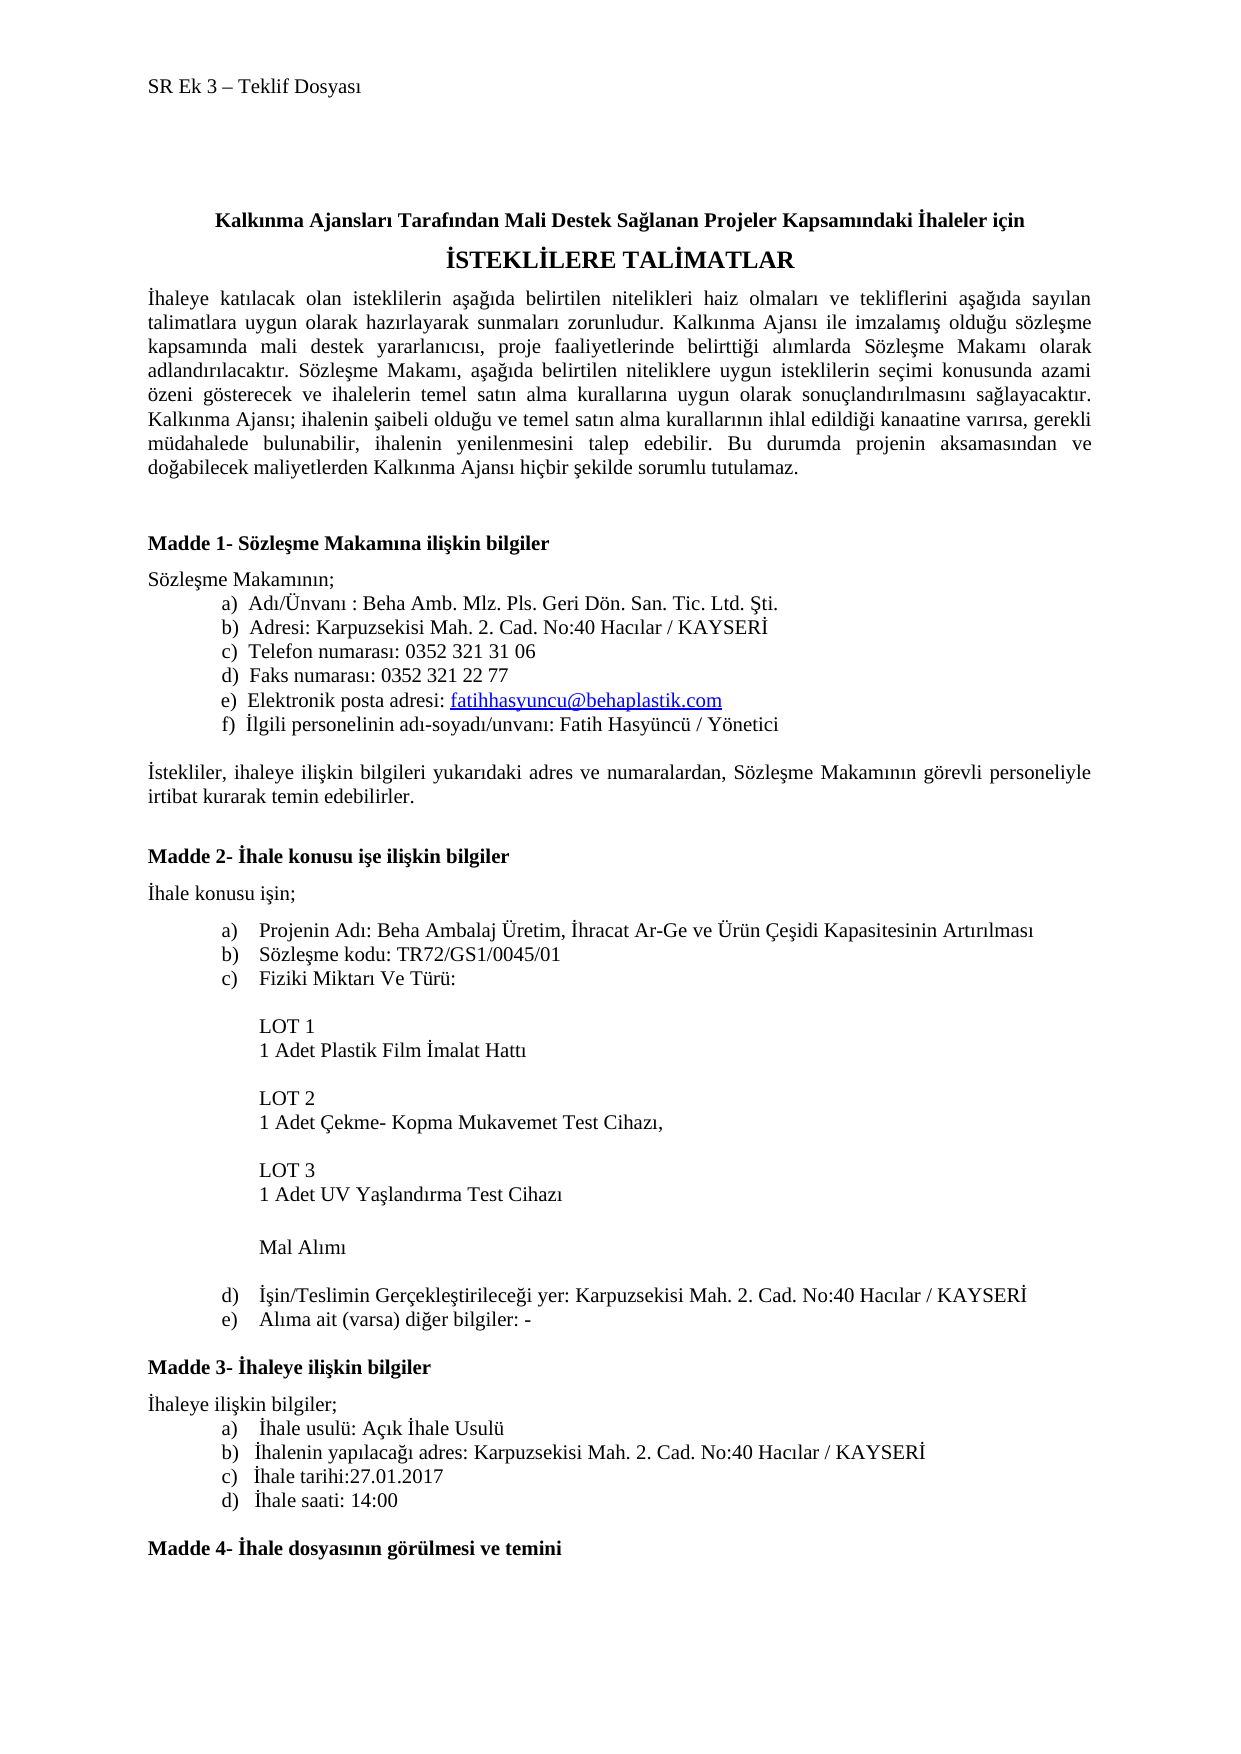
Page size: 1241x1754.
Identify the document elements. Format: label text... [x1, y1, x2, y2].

text d) İhale saati: 14:00 [148, 1488, 1093, 1512]
list Projenin Adı: Beha Ambalaj Üretim, İhracat Ar-Ge ve Ürün Çeşidi Kapasitesinin Artırılması [221, 917, 1093, 942]
text e) Elektronik posta adresi: fatihhasyuncu@behaplastik.com [148, 687, 1093, 712]
text LOT 1 [259, 1014, 1093, 1038]
list Alıma ait (varsa) diğer bilgiler: - [221, 1307, 1093, 1331]
text Madde 3- İhaleye ilişkin bilgiler [148, 1355, 1093, 1379]
text Mal Alımı [259, 1235, 1093, 1259]
text b) İhalenin yapılacağı adres: Karpuzsekisi Mah. 2. Cad. No:40 Hacılar / KAYSERİ [148, 1440, 1093, 1464]
text Madde 2- İhale konusu işe ilişkin bilgiler [148, 844, 1093, 868]
list Sözleşme kodu: TR72/GS1/0045/01 [221, 942, 1093, 966]
list Fiziki Miktarı Ve Türü: [221, 966, 1093, 990]
text İhaleye ilişkin bilgiler; [148, 1392, 1093, 1416]
text c) Telefon numarası: 0352 321 31 06 [221, 639, 1093, 663]
text İSTEKLİLERE TALİMATLAR [148, 245, 1093, 274]
text Kalkınma Ajansları Tarafından Mali Destek Sağlanan Projeler Kapsamındaki İhaleler için [148, 208, 1093, 232]
text İhale konusu işin; [148, 881, 1093, 905]
text Madde 1- Sözleşme Makamına ilişkin bilgiler [148, 531, 1093, 555]
text LOT 2 [259, 1086, 1093, 1110]
list İhale usulü: Açık İhale Usulü [221, 1416, 1093, 1440]
text d) Faks numarası: 0352 321 22 77 [221, 663, 1093, 687]
list İşin/Teslimin Gerçekleştirileceği yer: Karpuzsekisi Mah. 2. Cad. No:40 Hacılar / KAYSERİ [221, 1283, 1093, 1307]
text İhaleye katılacak olan isteklilerin aşağıda belirtilen nitelikleri haiz olmaları ve tekliflerini aşağıda sayılan talimatlara uygun olarak hazırlayarak sunmaları zorunludur. Kalkınma Ajansı ile imzalamış olduğu sözleşme kapsamında mali destek yararlanıcısı, proje faaliyetlerinde belirttiği alımlarda Sözleşme Makamı olarak adlandırılacaktır. Sözleşme Makamı, aşağıda belirtilen niteliklere uygun isteklilerin seçimi konusunda azami özeni gösterecek ve ihalelerin temel satın alma kurallarına uygun olarak sonuçlandırılmasını sağlayacaktır. Kalkınma Ajansı; ihalenin şaibeli olduğu ve temel satın alma kurallarının ihlal edildiği kanaatine varırsa, gerekli müdahalede bulunabilir, ihalenin yenilenmesini talep edebilir. Bu durumda projenin aksamasından ve doğabilecek maliyetlerden Kalkınma Ajansı hiçbir şekilde sorumlu tutulamaz. [148, 286, 1093, 479]
text İstekliler, ihaleye ilişkin bilgileri yukarıdaki adres ve numaralardan, Sözleşme Makamının görevli personeliyle irtibat kurarak temin edebilirler. [148, 760, 1093, 808]
text c) İhale tarihi:27.01.2017 [148, 1464, 1093, 1488]
text 1 Adet Plastik Film İmalat Hattı [259, 1038, 1093, 1062]
text Madde 4- İhale dosyasının görülmesi ve temini [148, 1536, 1093, 1560]
text LOT 3 [259, 1158, 1093, 1182]
text Sözleşme Makamının; [148, 567, 1093, 591]
text f) İlgili personelinin adı-soyadı/unvanı: Fatih Hasyüncü / Yönetici [221, 712, 1093, 736]
text b) Adresi: Karpuzsekisi Mah. 2. Cad. No:40 Hacılar / KAYSERİ [148, 615, 1093, 639]
text 1 Adet Çekme- Kopma Mukavemet Test Cihazı, [259, 1110, 1093, 1134]
text a) Adı/Ünvanı : Beha Amb. Mlz. Pls. Geri Dön. San. Tic. Ltd. Şti. [148, 591, 1093, 615]
text 1 Adet UV Yaşlandırma Test Cihazı [259, 1182, 1093, 1206]
